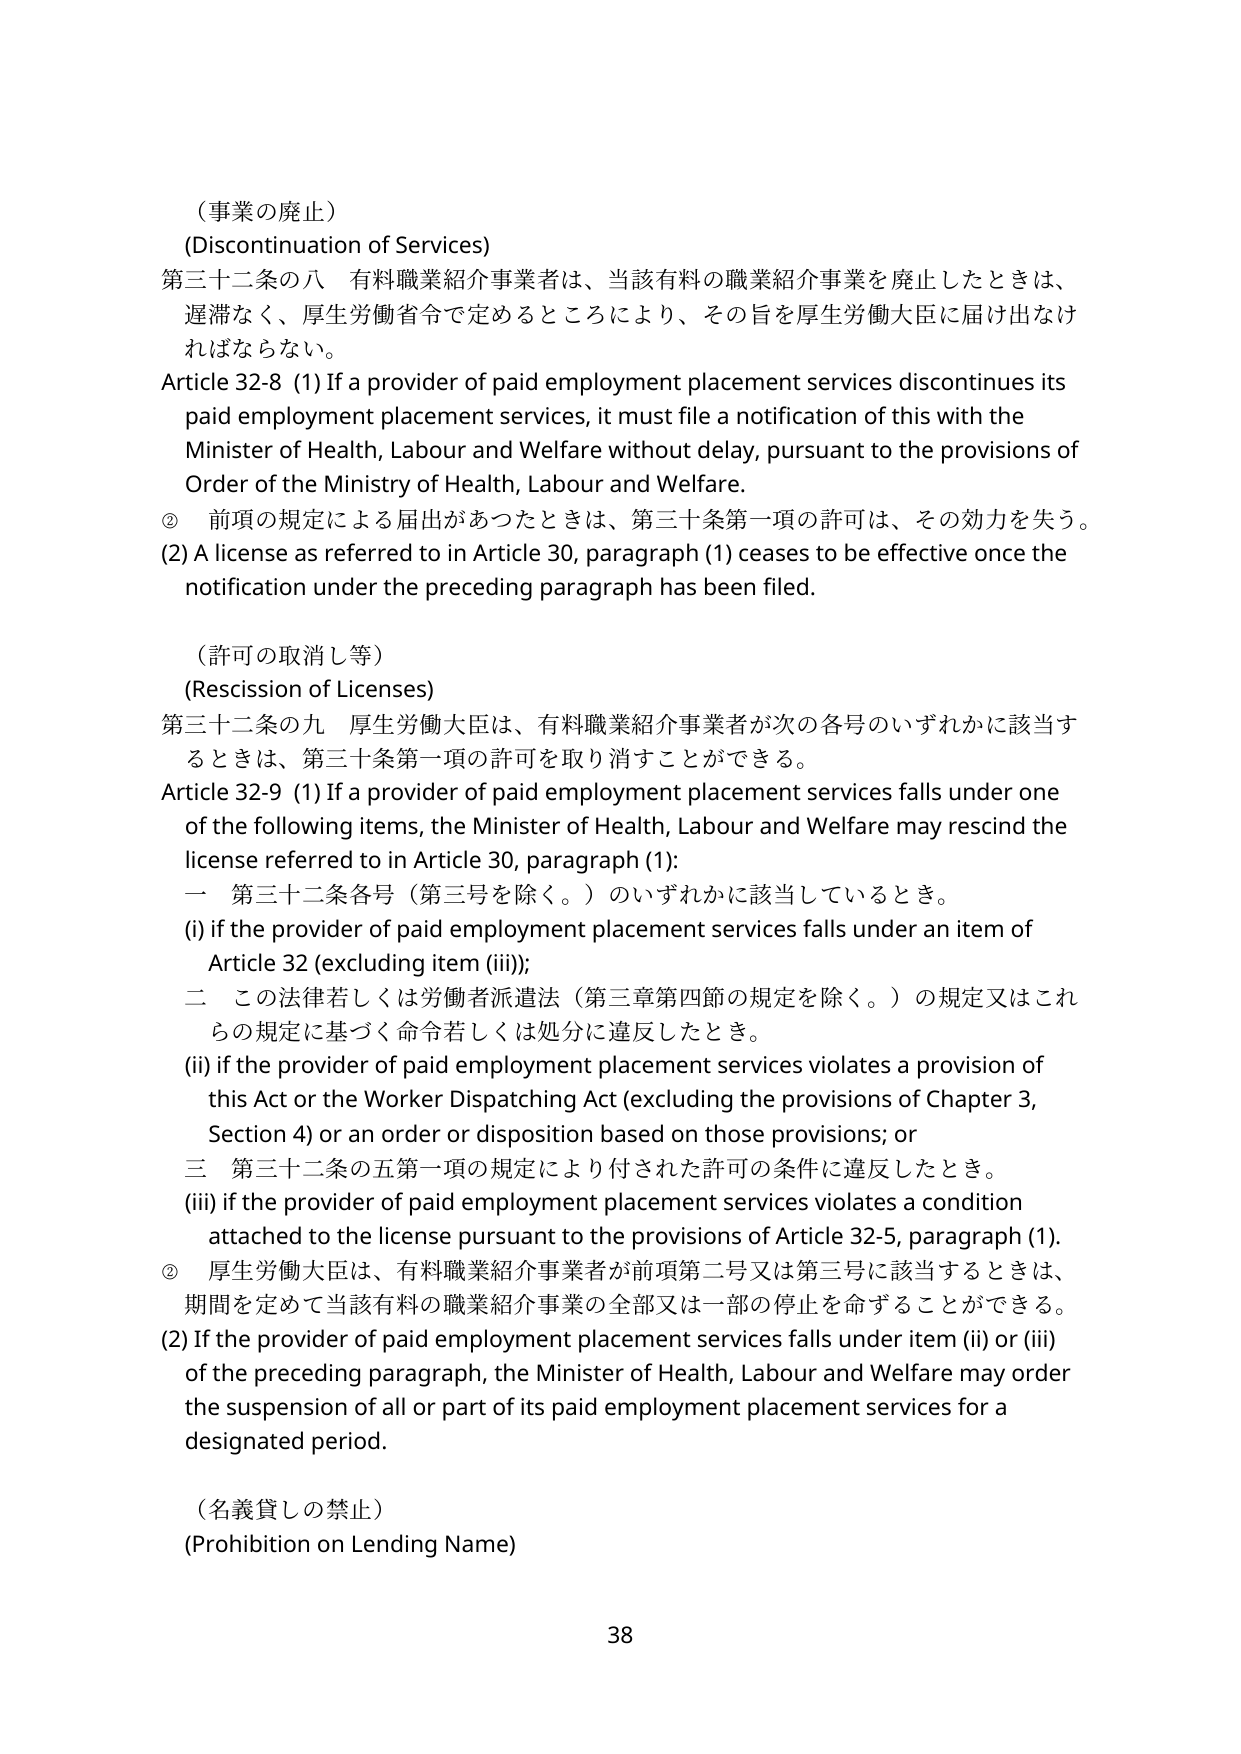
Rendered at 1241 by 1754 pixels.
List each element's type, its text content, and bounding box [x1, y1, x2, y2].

text （事業の廃止） [184, 194, 1079, 228]
text (2) If the provider of paid employment placement services falls under item (ii) or (iii) of the preceding paragraph, the Minister of Health, Labour and Welfare may order the suspension of all or part of its paid employment placement services for a designated period. [161, 1321, 1079, 1458]
text 二 この法律若しくは労働者派遣法（第三章第四節の規定を除く。）の規定又はこれらの規定に基づく命令若しくは処分に違反したとき。 [184, 979, 1079, 1048]
text 第三十二条の八 有料職業紹介事業者は、当該有料の職業紹介事業を廃止したときは、遅滞なく、厚生労働省令で定めるところにより、その旨を厚生労働大臣に届け出なければならない。 [161, 262, 1079, 364]
text (Prohibition on Lending Name) [184, 1526, 1079, 1560]
text Article 32-9 (1) If a provider of paid employment placement services falls under one of the following items, the Minister of Health, Labour and Welfare may rescind the license referred to in Article 30, paragraph (1): [161, 774, 1079, 877]
text (i) if the provider of paid employment placement services falls under an item of Article 32 (excluding item (iii)); [184, 911, 1079, 979]
text (2) A license as referred to in Article 30, paragraph (1) ceases to be effective once the notification under the preceding paragraph has been filed. [161, 535, 1079, 604]
text （名義貸しの禁止） [184, 1492, 1079, 1526]
text (Discontinuation of Services) [184, 228, 1079, 262]
text ② 厚生労働大臣は、有料職業紹介事業者が前項第二号又は第三号に該当するときは、期間を定めて当該有料の職業紹介事業の全部又は一部の停止を命ずることができる。 [161, 1253, 1079, 1321]
text ② 前項の規定による届出があつたときは、第三十条第一項の許可は、その効力を失う。 [161, 501, 1079, 535]
text (ii) if the provider of paid employment placement services violates a provision of this Act or the Worker Dispatching Act (excluding the provisions of Chapter 3, Section 4) or an order or disposition based on those provisions; or [184, 1048, 1079, 1150]
text 三 第三十二条の五第一項の規定により付された許可の条件に違反したとき。 [184, 1150, 1079, 1184]
text （許可の取消し等） [184, 638, 1079, 672]
text 第三十二条の九 厚生労働大臣は、有料職業紹介事業者が次の各号のいずれかに該当するときは、第三十条第一項の許可を取り消すことができる。 [161, 706, 1079, 774]
text (iii) if the provider of paid employment placement services violates a condition attached to the license pursuant to the provisions of Article 32-5, paragraph (1). [184, 1184, 1079, 1253]
text (Rescission of Licenses) [184, 672, 1079, 706]
text 一 第三十二条各号（第三号を除く。）のいずれかに該当しているとき。 [184, 877, 1079, 911]
text Article 32-8 (1) If a provider of paid employment placement services discontinues its paid employment placement services, it must file a notification of this with the Minister of Health, Labour and Welfare without delay, pursuant to the provisions of Order of the Ministry of Health, Labour and Welfare. [161, 364, 1079, 501]
